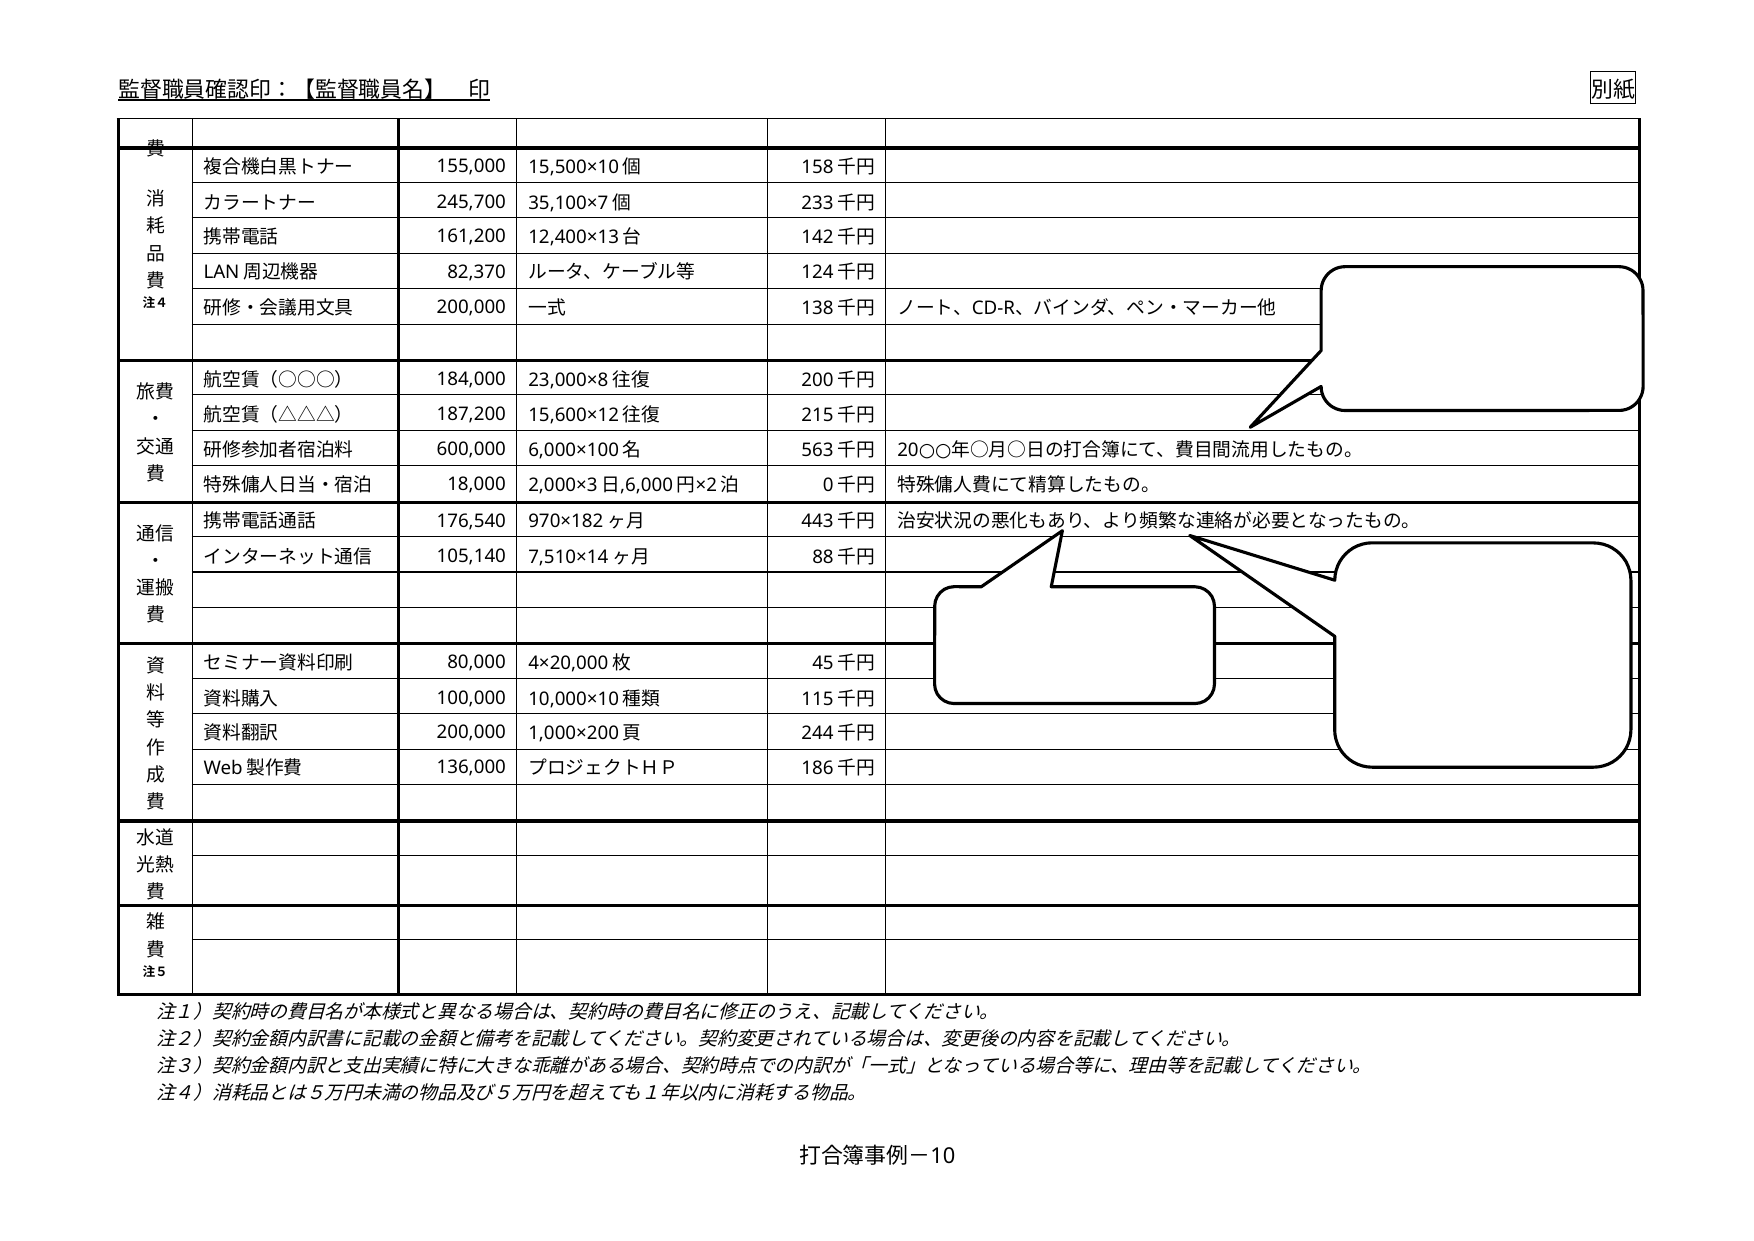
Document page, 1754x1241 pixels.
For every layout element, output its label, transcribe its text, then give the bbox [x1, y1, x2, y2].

table_cell インターネット通信 [193, 537, 397, 571]
table_cell LAN周辺機器 [193, 254, 397, 288]
table_cell 35,100×7個 [517, 183, 767, 217]
table_cell [886, 785, 1638, 819]
table_cell [193, 573, 397, 607]
text 注４）消耗品とは５万円未満の物品及び５万円を超えても１年以内に消耗する物品。 [156, 1078, 1636, 1105]
table_cell 158千円 [768, 150, 885, 182]
table_cell [1217, 645, 1333, 678]
table_cell 0千円 [768, 466, 885, 501]
table_cell [1632, 573, 1638, 607]
table_cell [886, 573, 996, 607]
table_cell 124千円 [768, 254, 885, 288]
table_cell 45千円 [768, 645, 885, 678]
table_cell [193, 785, 397, 819]
table_cell [400, 119, 516, 146]
table_cell 12,400×13台 [517, 218, 767, 253]
table_cell [768, 325, 885, 359]
table_cell [886, 150, 1638, 182]
table_cell 水道 光熱 費 [120, 823, 192, 904]
table_cell 雑 費 注５ [120, 907, 192, 993]
table_cell 200,000 [400, 714, 516, 748]
table_cell [768, 940, 885, 993]
table_cell 215千円 [768, 395, 885, 430]
table_cell 携帯電話通話 [193, 504, 397, 536]
table_cell 6,000×100名 [517, 431, 767, 465]
table_cell [886, 679, 1333, 713]
table_cell [1054, 573, 1288, 607]
table_cell [886, 325, 1319, 359]
table_cell [193, 907, 397, 939]
table_cell Web製作費 [193, 750, 397, 784]
table_cell 15,600×12往復 [517, 395, 767, 430]
table_cell 244千円 [768, 714, 885, 748]
table_cell [886, 183, 1638, 217]
table_cell 航空賃（○○○） [193, 362, 397, 394]
table_cell 2,000×3日,6,000円×2泊 [517, 466, 767, 501]
table_cell [400, 325, 516, 359]
table_cell [400, 856, 516, 904]
table_cell [1057, 537, 1236, 571]
table_cell [193, 119, 397, 146]
table_cell [886, 254, 1638, 288]
table_cell 1,000×200頁 [517, 714, 767, 748]
table_cell [768, 119, 885, 146]
table_cell [517, 823, 767, 855]
table_cell 治安状況の悪化もあり、より頻繁な連絡が必要となったもの。 [886, 504, 1638, 536]
table_cell [1217, 608, 1333, 642]
table_cell 155,000 [400, 150, 516, 182]
table_cell 563千円 [768, 431, 885, 465]
table_cell セミナー資料印刷 [193, 645, 397, 678]
table_cell 4×20,000枚 [517, 645, 767, 678]
table_cell 138千円 [768, 289, 885, 323]
table_cell 7,510×14ヶ月 [517, 537, 767, 571]
table_cell [886, 395, 1638, 430]
table_cell [768, 856, 885, 904]
table_cell 15,500×10個 [517, 150, 767, 182]
table_cell [193, 940, 397, 993]
table_cell 航空賃（△△△） [193, 395, 397, 430]
table_cell 88千円 [768, 537, 885, 571]
table_cell [193, 856, 397, 904]
table_cell [886, 537, 1049, 571]
table_cell [193, 823, 397, 855]
table_cell 一式 [517, 289, 767, 323]
table_cell [517, 325, 767, 359]
table_cell [886, 218, 1638, 253]
table_cell 82,370 [400, 254, 516, 288]
table_cell 176,540 [400, 504, 516, 536]
text 注３）契約金額内訳と支出実績に特に大きな乖離がある場合、契約時点での内訳が「一式」となっている場合等に、理由等を記載してください。 [156, 1051, 1636, 1078]
table_cell [1633, 679, 1638, 713]
table_cell [886, 750, 1638, 784]
table_cell 970×182ヶ月 [517, 504, 767, 536]
table_cell [400, 785, 516, 819]
table_cell 10,000×10種類 [517, 679, 767, 713]
table_cell [1204, 537, 1638, 571]
table_cell [193, 325, 397, 359]
table_cell 特殊傭人日当・宿泊 [193, 466, 397, 501]
table_cell [768, 785, 885, 819]
table_cell 100,000 [400, 679, 516, 713]
table_cell 携帯電話 [193, 218, 397, 253]
table_cell [517, 856, 767, 904]
table_cell 研修・会議用文具 [193, 289, 397, 323]
text 注１）契約時の費目名が本様式と異なる場合は、契約時の費目名に修正のうえ、記載してください。 [156, 996, 1636, 1023]
table_cell 600,000 [400, 431, 516, 465]
table_cell 142千円 [768, 218, 885, 253]
table_cell 136,000 [400, 750, 516, 784]
table_cell プロジェクトＨＰ [517, 750, 767, 784]
table_cell 233千円 [768, 183, 885, 217]
table_cell [886, 362, 1307, 394]
table_cell [1320, 573, 1333, 577]
table_cell ノート、CD-R、バインダ、ペン・マーカー他 [886, 289, 1319, 323]
table_cell 115千円 [768, 679, 885, 713]
table_cell [886, 856, 1638, 904]
table_cell [886, 823, 1638, 855]
table_cell [193, 608, 397, 642]
table_cell 資料翻訳 [193, 714, 397, 748]
table_cell 18,000 [400, 466, 516, 501]
table_cell [517, 573, 767, 607]
table_cell [400, 940, 516, 993]
table_cell 23,000×8往復 [517, 362, 767, 394]
table_cell [517, 785, 767, 819]
table_cell [400, 608, 516, 642]
table_cell 200,000 [400, 289, 516, 323]
table_cell [768, 573, 885, 607]
table_cell 特殊傭人費にて精算したもの。 [886, 466, 1638, 501]
table_cell [768, 823, 885, 855]
table_cell [768, 907, 885, 939]
table_cell 複合機白黒トナー [193, 150, 397, 182]
text 注２）契約金額内訳書に記載の金額と備考を記載してください。契約変更されている場合は、変更後の内容を記載してください。 [156, 1023, 1636, 1051]
table_cell [768, 608, 885, 642]
table_cell 消 耗 品 費 注４ [120, 150, 192, 359]
table_cell 通信 ・ 運搬 費 [120, 504, 192, 642]
table_cell [400, 907, 516, 939]
table_cell 184,000 [400, 362, 516, 394]
table_cell [1633, 645, 1638, 678]
table_cell [886, 940, 1638, 993]
table_cell 443千円 [768, 504, 885, 536]
table_cell 186千円 [768, 750, 885, 784]
table_cell ルータ、ケーブル等 [517, 254, 767, 288]
table_cell [517, 608, 767, 642]
table_cell [517, 907, 767, 939]
table_cell 旅費 ・ 交通 費 [120, 362, 192, 501]
table_cell [517, 940, 767, 993]
table_cell 161,200 [400, 218, 516, 253]
table_cell [1633, 608, 1638, 642]
table_cell [886, 119, 1638, 146]
table_cell 80,000 [400, 645, 516, 678]
table_cell [517, 119, 767, 146]
table_cell [1629, 714, 1638, 748]
table_cell 200千円 [768, 362, 885, 394]
table_cell [886, 608, 933, 642]
table_cell [886, 645, 933, 678]
table_cell 資 料 等 作 成 費 [120, 645, 192, 819]
table_cell 研修参加者宿泊料 [193, 431, 397, 465]
table_cell 20○○年○月○日の打合簿にて、費目間流用したもの。 [886, 431, 1638, 465]
table_cell [886, 907, 1638, 939]
table_cell [400, 573, 516, 607]
table_cell [400, 823, 516, 855]
table_cell カラートナー [193, 183, 397, 217]
table_cell [886, 714, 1337, 748]
table_cell 資料購入 [193, 679, 397, 713]
table_cell 245,700 [400, 183, 516, 217]
table_cell 187,200 [400, 395, 516, 430]
table_cell 105,140 [400, 537, 516, 571]
